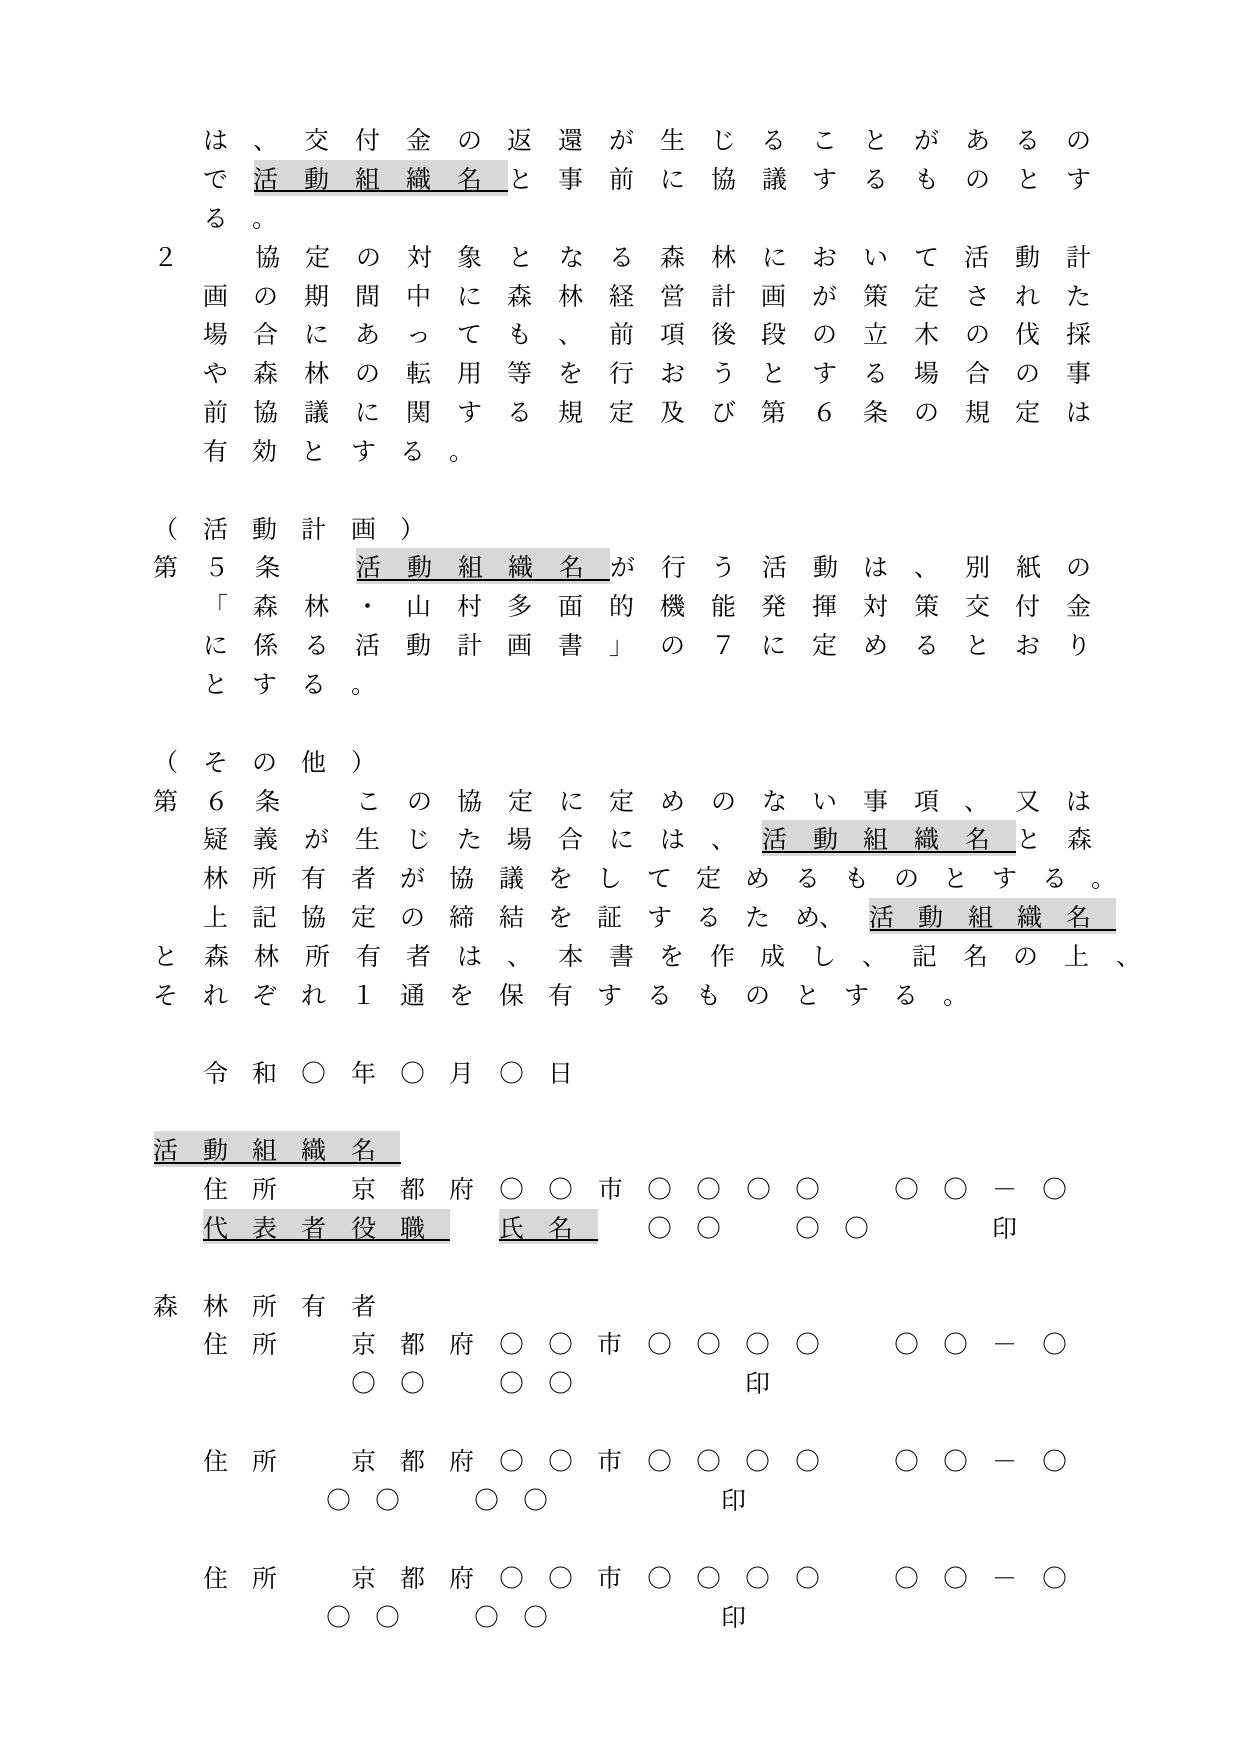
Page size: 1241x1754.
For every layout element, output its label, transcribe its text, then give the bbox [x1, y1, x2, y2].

text 第６条 この協定に定めのない事項、又は疑義が生じた場合には、活動組織名と森林所有者が協議をして定めるものとする。 [153, 780, 1116, 896]
text 住所 京都府○○市○○○○ ○○－○ [153, 1440, 1116, 1479]
text 住所 京都府○○市○○○○ ○○－○ [153, 1324, 1116, 1363]
text 第５条 活動組織名が行う活動は、別紙の「森林・山村多面的機能発揮対策交付金に係る活動計画書」の７に定めるとおりとする。 [153, 547, 1116, 702]
text （その他） [153, 741, 1116, 780]
text 住所 京都府○○市○○○○ ○○－○ [153, 1557, 1116, 1596]
text 上記協定の締結を証するため、活動組織名と森林所有者は、本書を作成し、記名の上、それぞれ１通を保有するものとする。 [153, 896, 1116, 1013]
text ○○ ○○ 印 [153, 1363, 1116, 1401]
text 活動組織名 [153, 1129, 1116, 1168]
text （活動計画） [153, 508, 1116, 547]
text ２ 協定の対象となる森林において活動計画の期間中に森林経営計画が策定された場合にあっても、前項後段の立木の伐採や森林の転用等を行おうとする場合の事前協議に関する規定及び第６条の規定は有効とする。 [153, 236, 1116, 469]
text 森林所有者 [153, 1285, 1116, 1324]
text ○○ ○○ 印 [153, 1596, 1116, 1634]
text 代表者役職 氏名 ○○ ○○ 印 [153, 1207, 1116, 1246]
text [153, 119, 1116, 236]
text 令和○年○月○日 [153, 1052, 1017, 1091]
text 住所 京都府○○市○○○○ ○○－○ [153, 1168, 1116, 1207]
text ○○ ○○ 印 [153, 1479, 1116, 1518]
